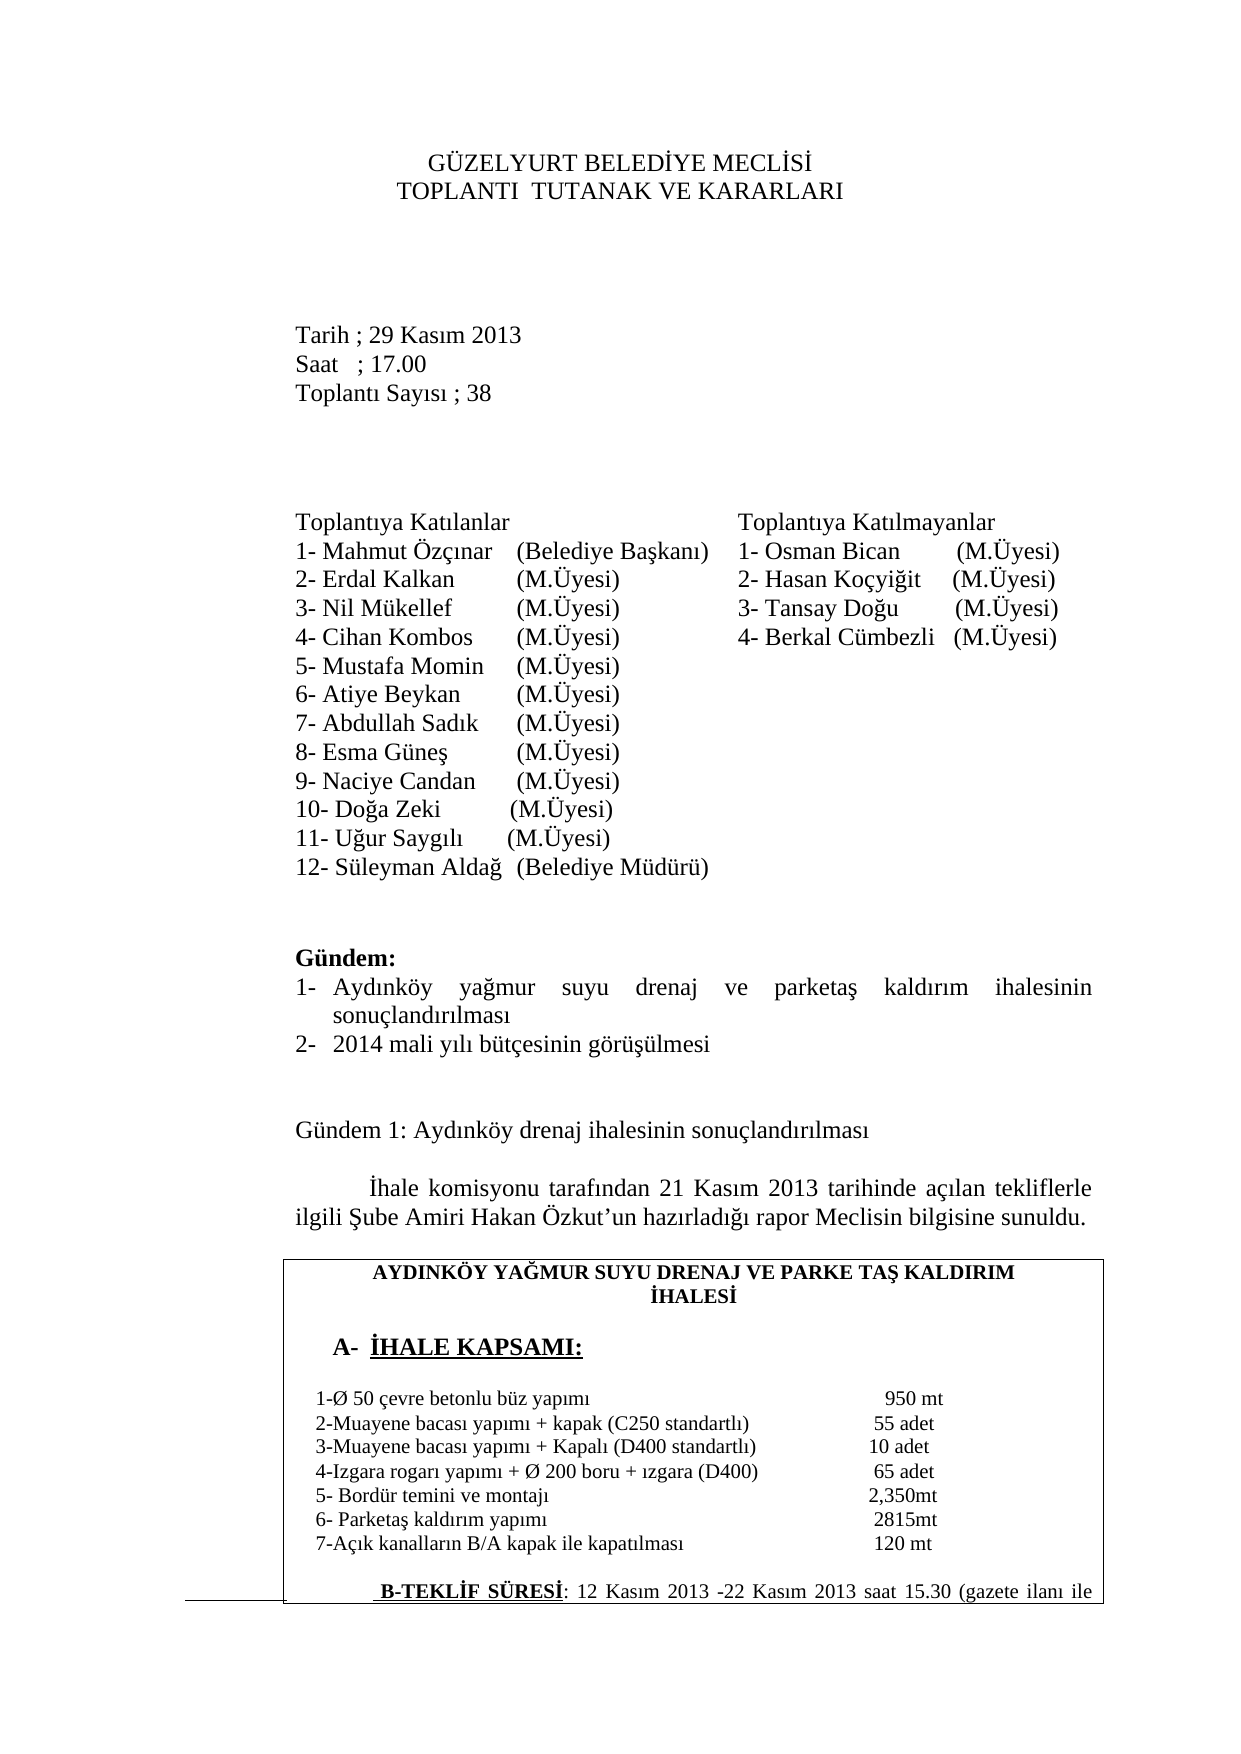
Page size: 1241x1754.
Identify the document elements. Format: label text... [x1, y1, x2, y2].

text 1- Mahmut Özçınar (Belediye Başkanı) 1- Osman Bican (M.Üyesi) [148, 536, 1093, 564]
text Gündem: [295, 943, 1093, 972]
text GÜZELYURT BELEDİYE MECLİSİ [148, 148, 1093, 176]
text 12- Süleyman Aldağ (Belediye Müdürü) [295, 852, 1093, 881]
list Aydınköy yağmur suyu drenaj ve parketaş kaldırım ihalesinin sonuçlandırılması [295, 972, 1093, 1029]
text Toplantıya Katılanlar Toplantıya Katılmayanlar [148, 507, 1093, 536]
text 6- Atiye Beykan (M.Üyesi) [295, 679, 1093, 708]
text Tarih ; 29 Kasım 2013 [221, 320, 1093, 349]
text 7- Abdullah Sadık (M.Üyesi) [295, 708, 1093, 737]
text Saat ; 17.00 [221, 349, 1093, 378]
text 4- Cihan Kombos (M.Üyesi) 4- Berkal Cümbezli (M.Üyesi) [295, 622, 1093, 651]
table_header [284, 1260, 1103, 1603]
list 2014 mali yılı bütçesinin görüşülmesi [295, 1029, 1093, 1058]
text TOPLANTI TUTANAK VE KARARLARI [148, 176, 1093, 205]
text 8- Esma Güneş (M.Üyesi) [295, 737, 1093, 766]
text 9- Naciye Candan (M.Üyesi) [295, 766, 1093, 794]
text Toplantı Sayısı ; 38 [221, 378, 1093, 406]
text 3- Nil Mükellef (M.Üyesi) 3- Tansay Doğu (M.Üyesi) [295, 593, 1093, 622]
text Gündem 1: Aydınköy drenaj ihalesinin sonuçlandırılması [295, 1116, 1093, 1144]
text 10- Doğa Zeki (M.Üyesi) [295, 794, 1093, 823]
text 2- Erdal Kalkan (M.Üyesi) 2- Hasan Koçyiğit (M.Üyesi) [221, 564, 1093, 593]
text İhale komisyonu tarafından 21 Kasım 2013 tarihinde açılan tekliflerle ilgili Şube Amiri Hakan Özkut’un hazırladığı rapor Meclisin bilgisine sunuldu. [295, 1173, 1093, 1231]
text 11- Uğur Saygılı (M.Üyesi) [295, 823, 1093, 852]
text 5- Mustafa Momin (M.Üyesi) [295, 651, 1093, 679]
